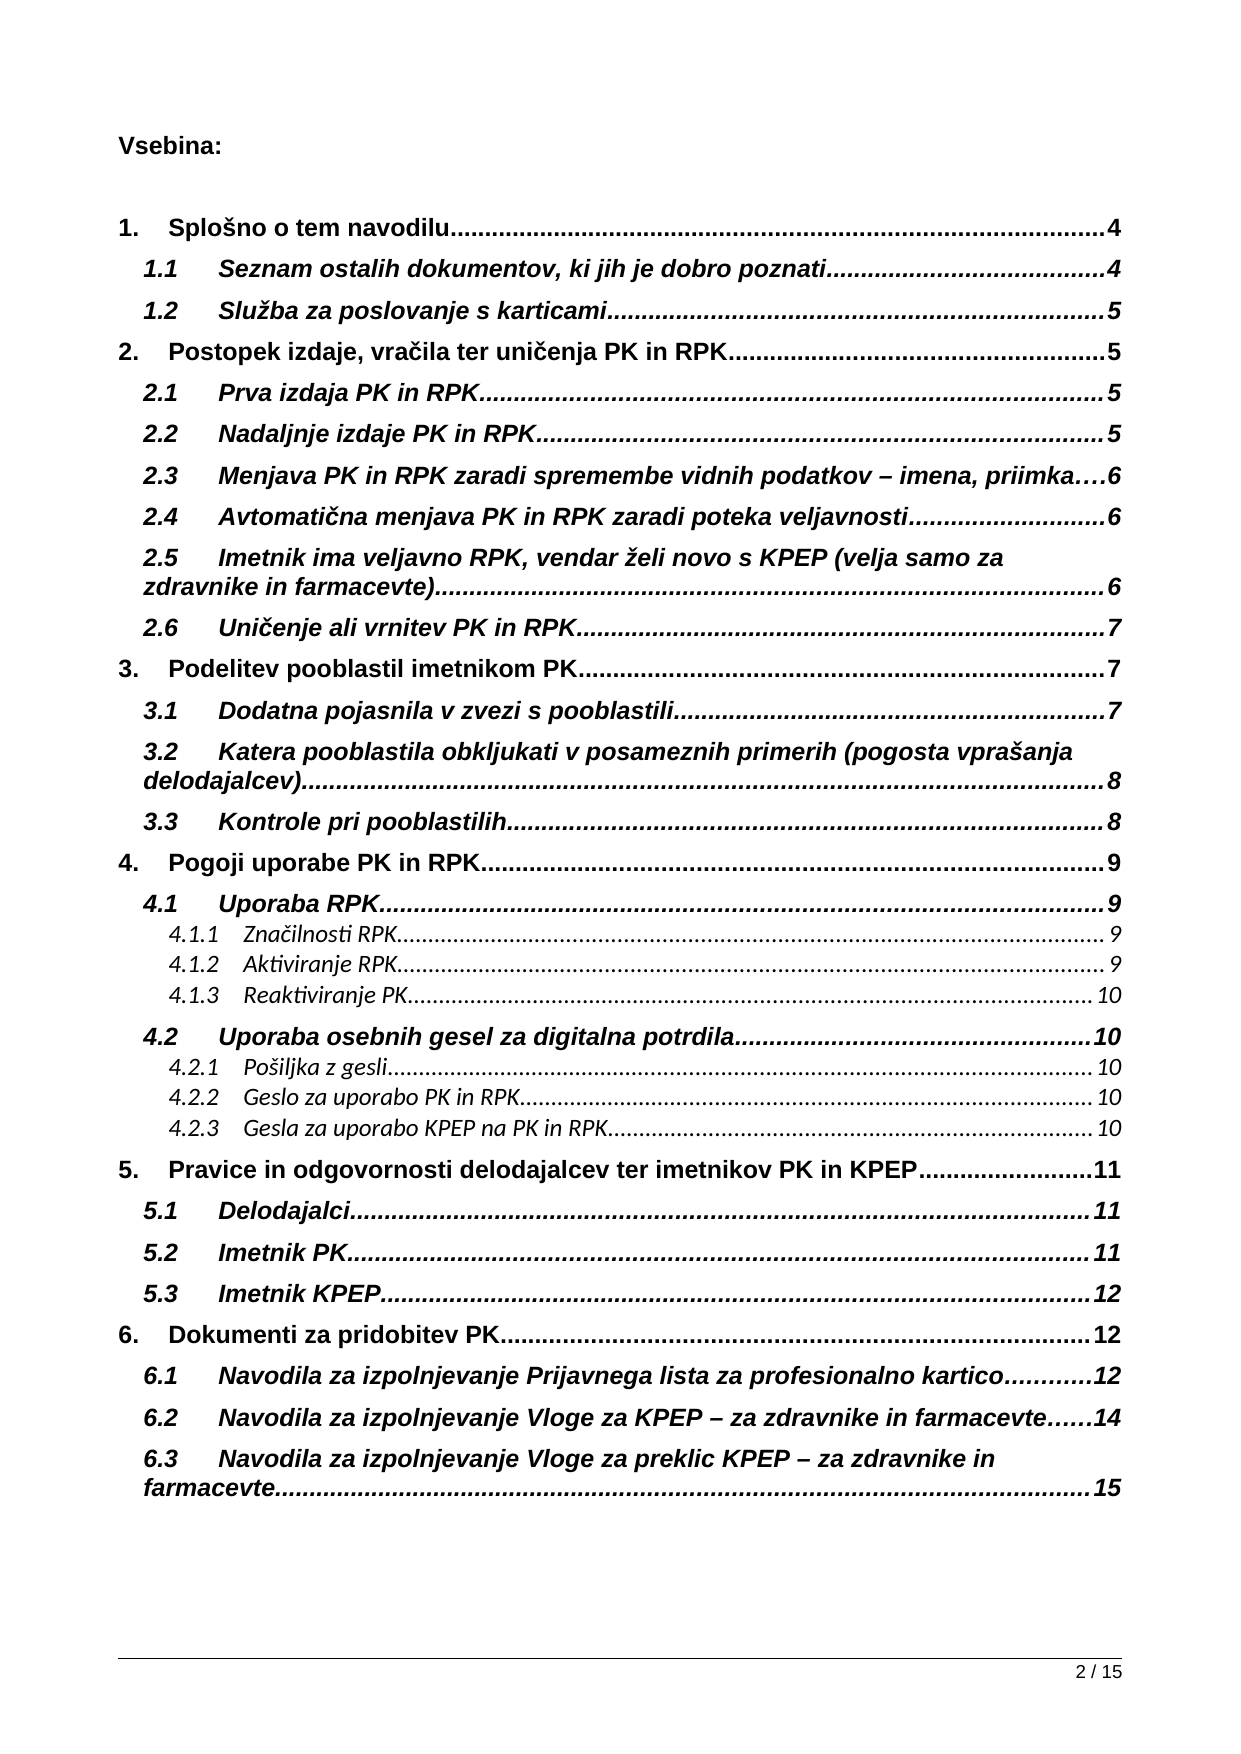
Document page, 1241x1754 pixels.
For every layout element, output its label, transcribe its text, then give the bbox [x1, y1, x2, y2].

text 5.2 Imetnik PK 11 [143, 1237, 1122, 1266]
text 5.1 Delodajalci 11 [143, 1196, 1122, 1225]
text 1.1 Seznam ostalih dokumentov, ki jih je dobro poznati 4 [143, 254, 1122, 283]
text 2.3 Menjava PK in RPK zaradi spremembe vidnih podatkov – imena, priimka 6 [143, 461, 1122, 489]
text 6.1 Navodila za izpolnjevanje Prijavnega lista za profesionalno kartico 12 [143, 1361, 1122, 1390]
text 4.1.2 Aktiviranje RPK 9 [168, 949, 1122, 979]
text 6. Dokumenti za pridobitev PK 12 [118, 1320, 1122, 1349]
text 4.1 Uporaba RPK 9 [143, 889, 1122, 918]
text 2.2 Nadaljnje izdaje PK in RPK 5 [143, 419, 1122, 448]
text 1. Splošno o tem navodilu 4 [118, 213, 1122, 242]
text 2. Postopek izdaje, vračila ter uničenja PK in RPK 5 [118, 337, 1122, 366]
text 3.2 Katera pooblastila obkljukati v posameznih primerih (pogosta vprašanja delodajalcev) 8 [143, 737, 1122, 794]
text 6.2 Navodila za izpolnjevanje Vloge za KPEP – za zdravnike in farmacevte 14 [143, 1402, 1122, 1431]
text 2.1 Prva izdaja PK in RPK 5 [143, 378, 1122, 407]
text 4.1.3 Reaktiviranje PK 10 [168, 979, 1122, 1010]
text 4. Pogoji uporabe PK in RPK 9 [118, 848, 1122, 877]
text 6.3 Navodila za izpolnjevanje Vloge za preklic KPEP – za zdravnike in farmacevte 15 [143, 1444, 1122, 1501]
text 3.3 Kontrole pri pooblastilih 8 [143, 807, 1122, 836]
text 4.1.1 Značilnosti RPK 9 [168, 918, 1122, 949]
text 1.2 Služba za poslovanje s karticami 5 [143, 296, 1122, 324]
text 5.3 Imetnik KPEP 12 [143, 1279, 1122, 1307]
text 2.5 Imetnik ima veljavno RPK, vendar želi novo s KPEP (velja samo za zdravnike in farmacevte) 6 [143, 543, 1122, 601]
text 4.2 Uporaba osebnih gesel za digitalna potrdila 10 [143, 1022, 1122, 1051]
text 2.6 Uničenje ali vrnitev PK in RPK 7 [143, 613, 1122, 642]
text 4.2.3 Gesla za uporabo KPEP na PK in RPK 10 [168, 1112, 1122, 1142]
text 4.2.1 Pošiljka z gesli 10 [168, 1051, 1122, 1081]
text 3. Podelitev pooblastil imetnikom PK 7 [118, 654, 1122, 683]
text 3.1 Dodatna pojasnila v zvezi s pooblastili 7 [143, 696, 1122, 724]
text 4.2.2 Geslo za uporabo PK in RPK 10 [168, 1081, 1122, 1112]
text 5. Pravice in odgovornosti delodajalcev ter imetnikov PK in KPEP 11 [118, 1155, 1122, 1184]
text 2.4 Avtomatična menjava PK in RPK zaradi poteka veljavnosti 6 [143, 502, 1122, 531]
text Vsebina: [118, 131, 1122, 159]
